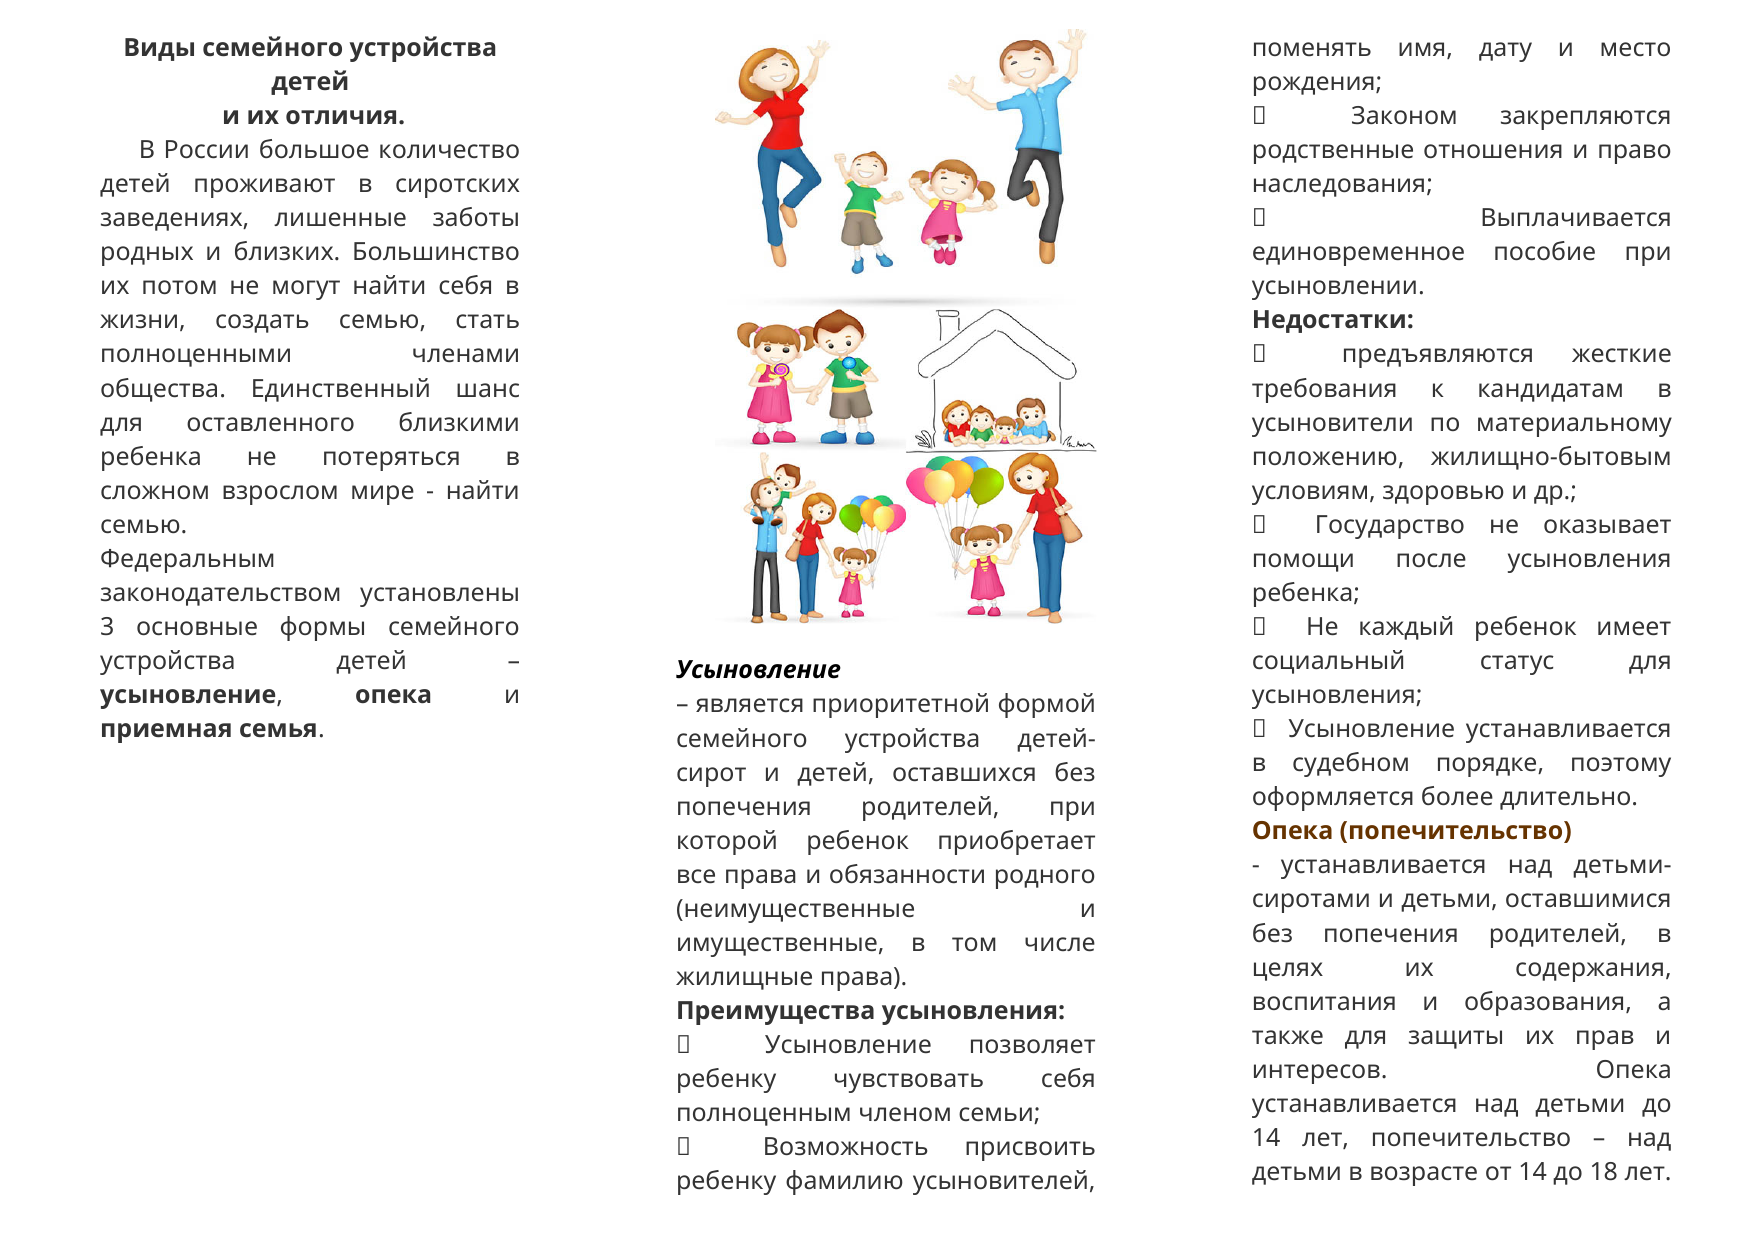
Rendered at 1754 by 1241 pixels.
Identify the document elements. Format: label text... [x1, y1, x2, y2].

picture [715, 29, 1097, 624]
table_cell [1231, 30, 1693, 1188]
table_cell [655, 30, 1117, 1197]
table_header Виды семейного устройства детей и их отличия. [79, 30, 541, 132]
